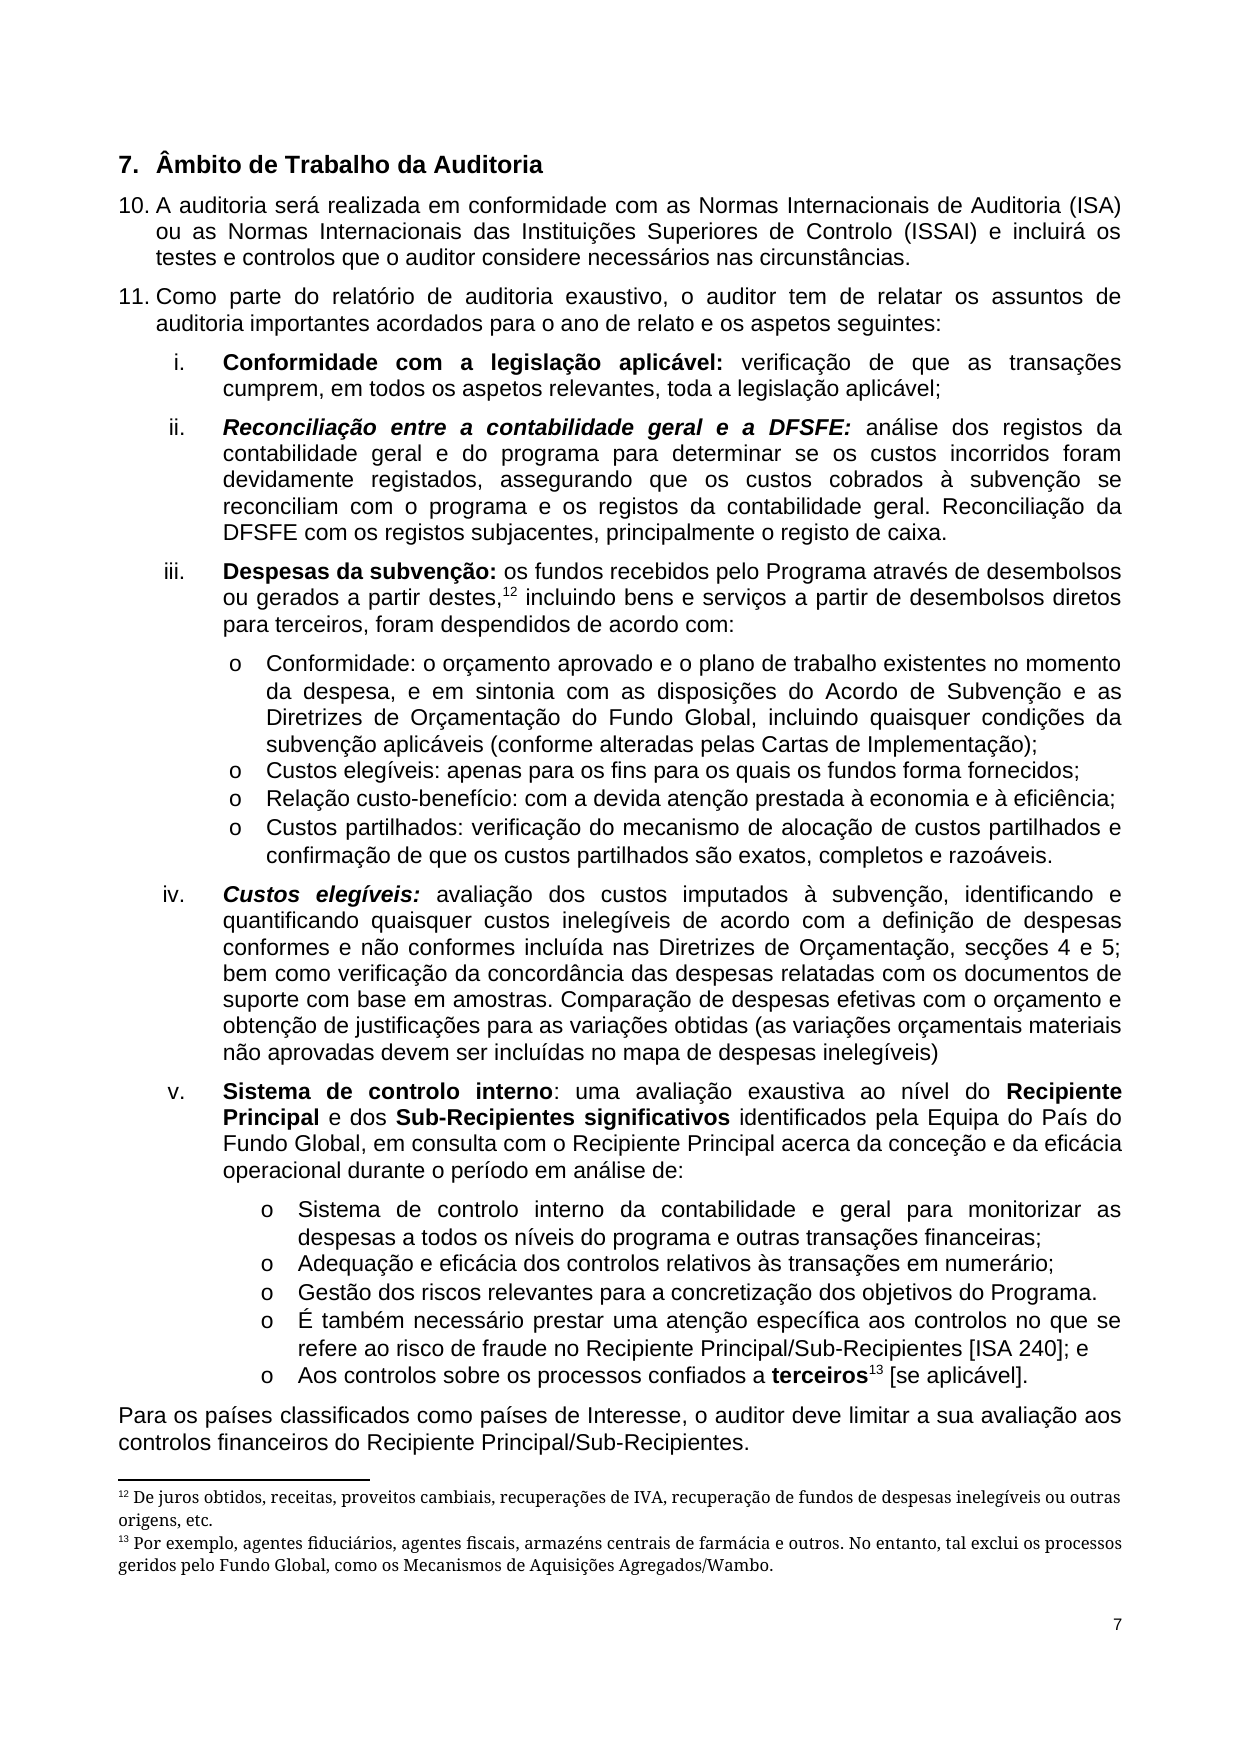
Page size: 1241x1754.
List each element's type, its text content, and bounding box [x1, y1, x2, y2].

list Custos partilhados: verificação do mecanismo de alocação de custos partilhados e confirmação de que os custos partilhados são exatos, completos e razoáveis. [228, 813, 1122, 868]
list É também necessário prestar uma atenção específica aos controlos no que se refere ao risco de fraude no Recipiente Principal/Sub-Recipientes [ISA 240]; e [260, 1307, 1122, 1362]
list A auditoria será realizada em conformidade com as Normas Internacionais de Auditoria (ISA) ou as Normas Internacionais das Instituições Superiores de Controlo (ISSAI) e incluirá os testes e controlos que o auditor considere necessários nas circunstâncias. [118, 192, 1122, 271]
list Custos elegíveis: avaliação dos custos imputados à subvenção, identificando e quantificando quaisquer custos inelegíveis de acordo com a definição de despesas conformes e não conformes incluída nas Diretrizes de Orçamentação, secções 4 e 5; bem como verificação da concordância das despesas relatadas com os documentos de suporte com base em amostras. Comparação de despesas efetivas com o orçamento e obtenção de justificações para as variações obtidas (as variações orçamentais materiais não aprovadas devem ser incluídas no mapa de despesas inelegíveis) [185, 881, 1122, 1065]
list Como parte do relatório de auditoria exaustivo, o auditor tem de relatar os assuntos de auditoria importantes acordados para o ano de relato e os aspetos seguintes: [118, 283, 1122, 336]
list Adequação e eficácia dos controlos relativos às transações em numerário; [260, 1250, 1122, 1279]
list Sistema de controlo interno: uma avaliação exaustiva ao nível do Recipiente Principal e dos Sub-Recipientes significativos identificados pela Equipa do País do Fundo Global, em consulta com o Recipiente Principal acerca da conceção e da eficácia operacional durante o período em análise de: [185, 1078, 1122, 1183]
list Âmbito de Trabalho da Auditoria [118, 150, 1122, 179]
list Reconciliação entre a contabilidade geral e a DFSFE: análise dos registos da contabilidade geral e do programa para determinar se os custos incorridos foram devidamente registados, assegurando que os custos cobrados à subvenção se reconciliam com o programa e os registos da contabilidade geral. Reconciliação da DFSFE com os registos subjacentes, principalmente o registo de caixa. [185, 414, 1122, 545]
list Despesas da subvenção: os fundos recebidos pelo Programa através de desembolsos ou gerados a partir destes, incluindo bens e serviços a partir de desembolsos diretos para terceiros, foram despendidos de acordo com: [185, 558, 1122, 637]
list Aos controlos sobre os processos confiados a terceiros [se aplicável]. [260, 1362, 1122, 1390]
list Gestão dos riscos relevantes para a concretização dos objetivos do Programa. [260, 1279, 1122, 1307]
list Conformidade com a legislação aplicável: verificação de que as transações cumprem, em todos os aspetos relevantes, toda a legislação aplicável; [185, 348, 1122, 401]
list Sistema de controlo interno da contabilidade e geral para monitorizar as despesas a todos os níveis do programa e outras transações financeiras; [260, 1196, 1122, 1250]
text Para os países classificados como países de Interesse, o auditor deve limitar a sua avaliação aos controlos financeiros do Recipiente Principal/Sub-Recipientes. [118, 1402, 1122, 1455]
list Conformidade: o orçamento aprovado e o plano de trabalho existentes no momento da despesa, e em sintonia com as disposições do Acordo de Subvenção e as Diretrizes de Orçamentação do Fundo Global, incluindo quaisquer condições da subvenção aplicáveis (conforme alteradas pelas Cartas de Implementação); [228, 649, 1122, 757]
list Custos elegíveis: apenas para os fins para os quais os fundos forma fornecidos; [228, 757, 1122, 785]
list Relação custo-benefício: com a devida atenção prestada à economia e à eficiência; [228, 785, 1122, 813]
